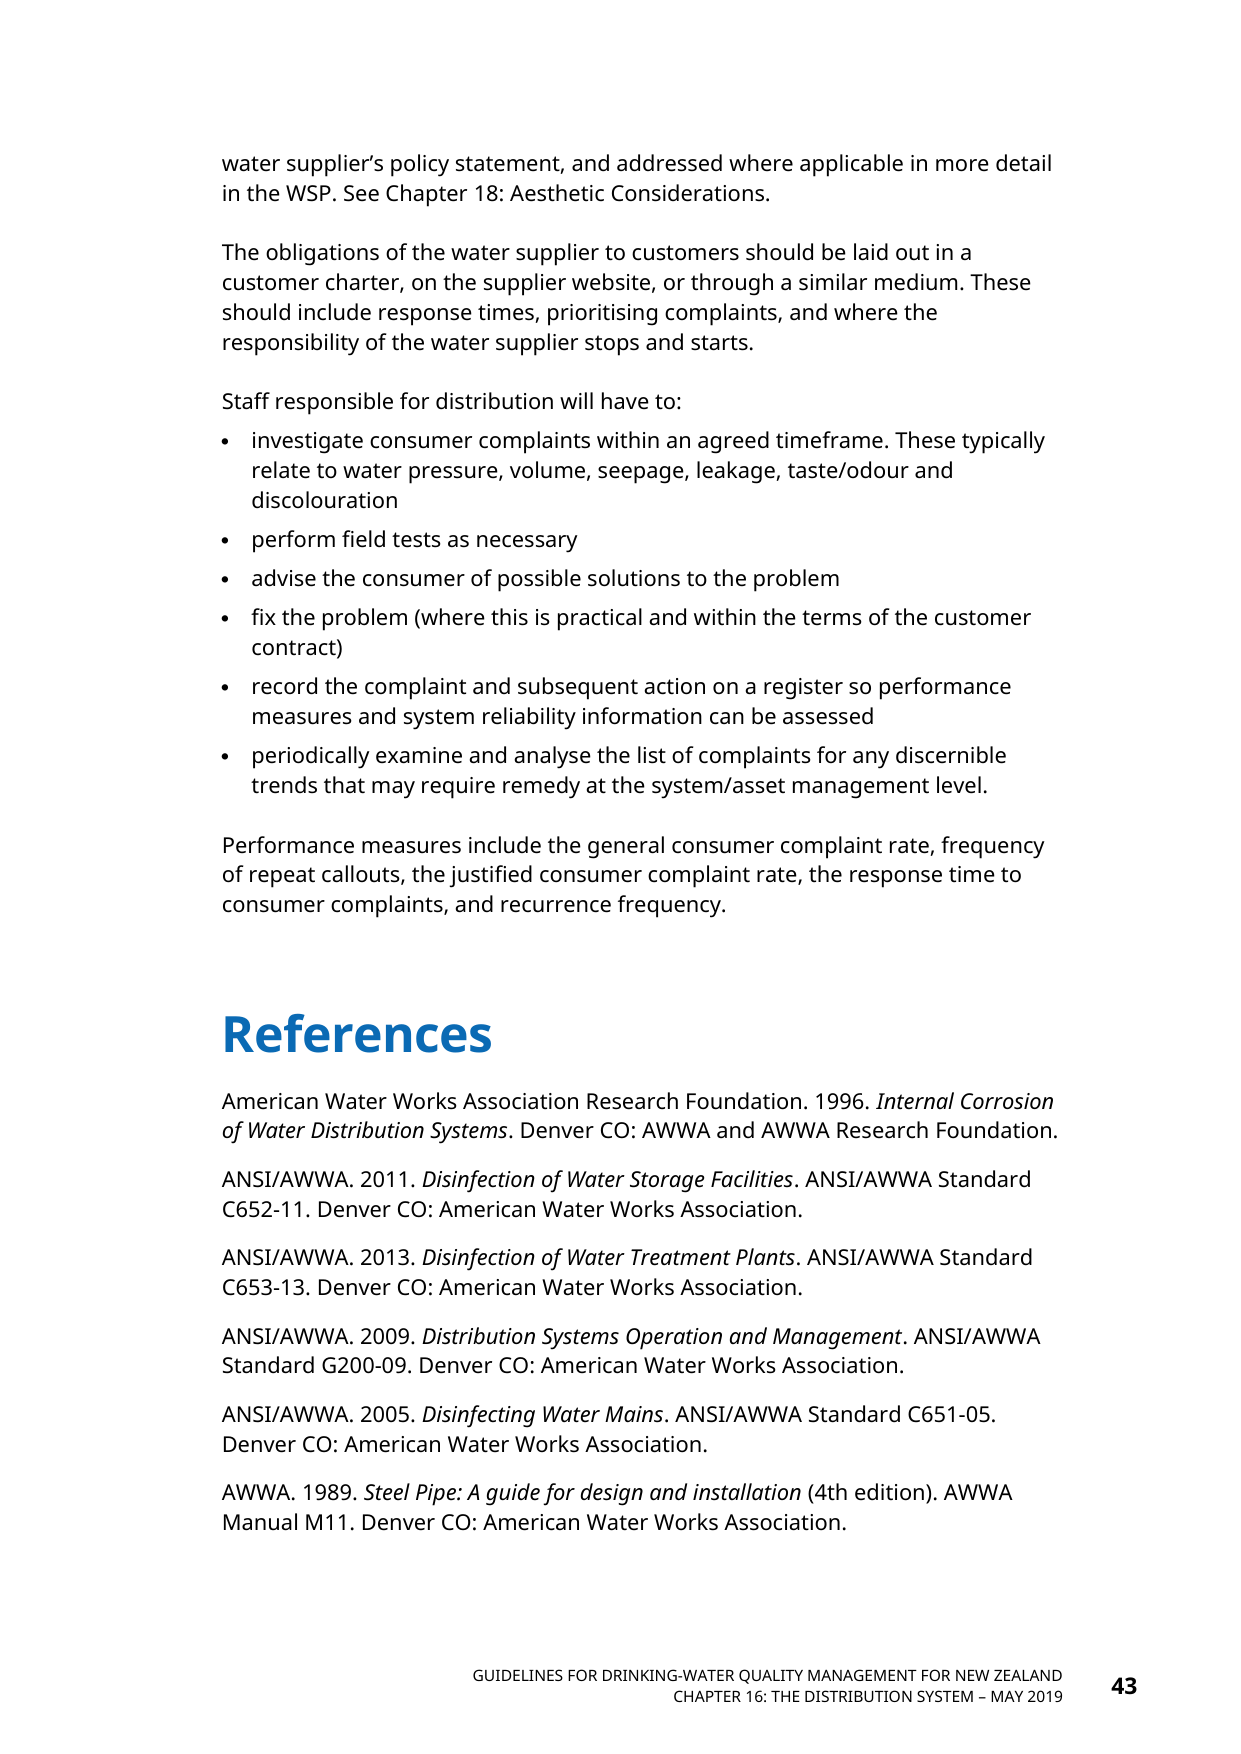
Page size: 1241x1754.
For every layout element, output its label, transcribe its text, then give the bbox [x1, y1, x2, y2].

text ANSI/AWWA. 2013. Disinfection of Water Treatment Plants. ANSI/AWWA Standard C653-13. Denver CO: American Water Works Association. [222, 1242, 1063, 1302]
text American Water Works Association Research Foundation. 1996. Internal Corrosion of Water Distribution Systems. Denver CO: AWWA and AWWA Research Foundation. [222, 1086, 1063, 1145]
text ANSI/AWWA. 2005. Disinfecting Water Mains. ANSI/AWWA Standard C651-05. Denver CO: American Water Works Association. [222, 1399, 1063, 1458]
text record the complaint and subsequent action on a register so performance measures and system reliability information can be assessed [222, 671, 1063, 731]
subtitle References [222, 999, 1063, 1067]
text periodically examine and analyse the list of complaints for any discernible trends that may require remedy at the system/asset management level. [222, 740, 1063, 800]
text investigate consumer complaints within an agreed timeframe. These typically relate to water pressure, volume, seepage, leakage, taste/odour and discolouration [222, 425, 1063, 514]
text AWWA. 1989. Steel Pipe: A guide for design and installation (4th edition). AWWA Manual M11. Denver CO: American Water Works Association. [222, 1477, 1063, 1537]
text The obligations of the water supplier to customers should be laid out in a customer charter, on the supplier website, or through a similar medium. These should include response times, prioritising complaints, and where the responsibility of the water supplier stops and starts. [222, 237, 1063, 356]
text advise the consumer of possible solutions to the problem [222, 563, 1063, 593]
text fix the problem (where this is practical and within the terms of the customer contract) [222, 602, 1063, 662]
text ANSI/AWWA. 2011. Disinfection of Water Storage Facilities. ANSI/AWWA Standard C652-11. Denver CO: American Water Works Association. [222, 1164, 1063, 1223]
text Staff responsible for distribution will have to: [222, 386, 1063, 416]
text Performance measures include the general consumer complaint rate, frequency of repeat callouts, the justified consumer complaint rate, the response time to consumer complaints, and recurrence frequency. [222, 829, 1063, 919]
text perform field tests as necessary [222, 524, 1063, 554]
text ANSI/AWWA. 2009. Distribution Systems Operation and Management. ANSI/AWWA Standard G200-09. Denver CO: American Water Works Association. [222, 1321, 1063, 1380]
